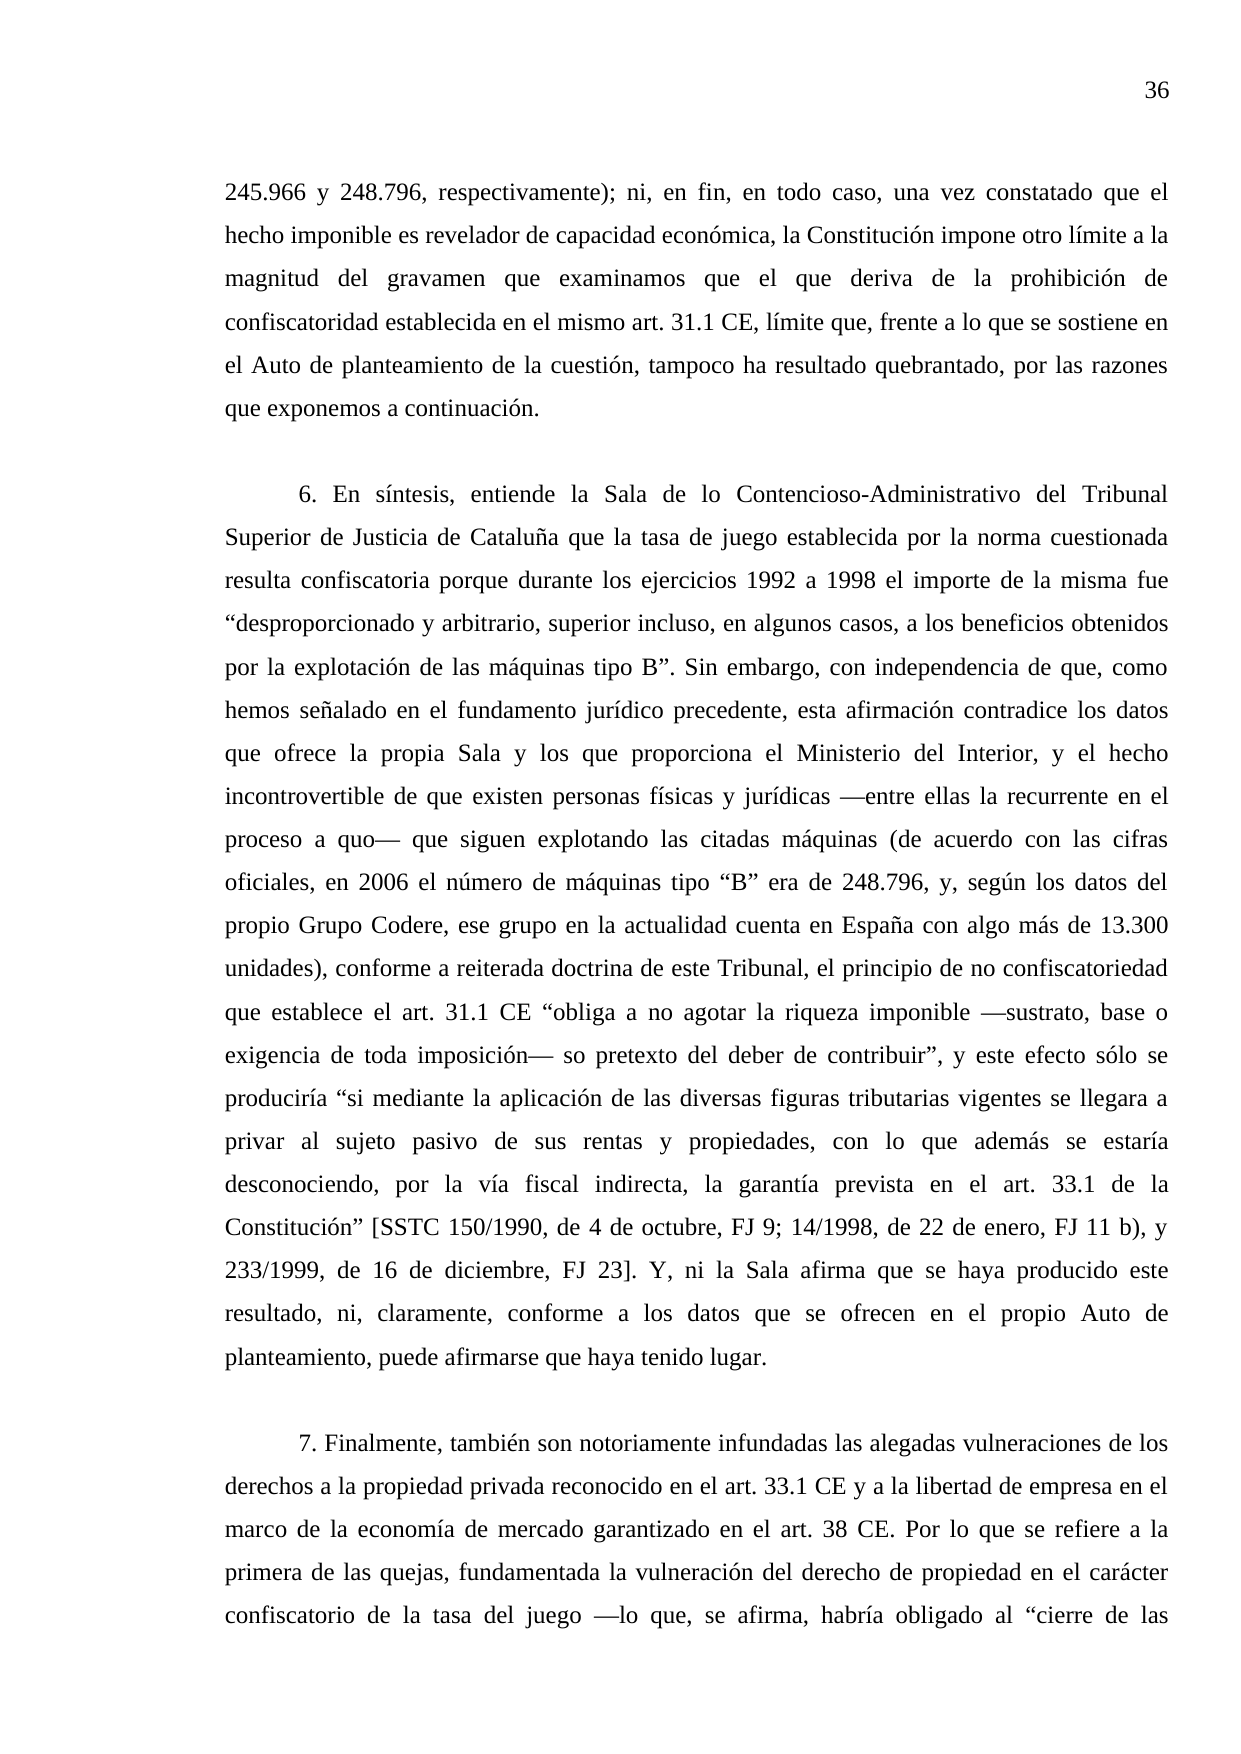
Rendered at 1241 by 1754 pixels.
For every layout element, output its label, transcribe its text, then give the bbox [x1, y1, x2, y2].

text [224, 1428, 1169, 1629]
text 6. En síntesis, entiende la Sala de lo Contencioso-Administrativo del Tribunal Superior de Justicia de Cataluña que la tasa de juego establecida por la norma cuestionada resulta confiscatoria porque durante los ejercicios 1992 a 1998 el importe de la misma fue “desproporcionado y arbitrario, superior incluso, en algunos casos, a los beneficios obtenidos por la explotación de las máquinas tipo B”. Sin embargo, con independencia de que, como hemos señalado en el fundamento jurídico precedente, esta afirmación contradice los datos que ofrece la propia Sala y los que proporciona el Ministerio del Interior, y el hecho incontrovertible de que existen personas físicas y jurídicas —entre ellas la recurrente en el proceso a quo— que siguen explotando las citadas máquinas (de acuerdo con las cifras oficiales, en 2006 el número de máquinas tipo “B” era de 248.796, y, según los datos del propio Grupo Codere, ese grupo en la actualidad cuenta en España con algo más de 13.300 unidades), conforme a reiterada doctrina de este Tribunal, el principio de no confiscatoriedad que establece el art. 31.1 CE “obliga a no agotar la riqueza imponible —sustrato, base o exigencia de toda imposición— so pretexto del deber de contribuir”, y este efecto sólo se produciría “si mediante la aplicación de las diversas figuras tributarias vigentes se llegara a privar al sujeto pasivo de sus rentas y propiedades, con lo que además se estaría desconociendo, por la vía fiscal indirecta, la garantía prevista en el art. 33.1 de la Constitución” [SSTC 150/1990, de 4 de octubre, FJ 9; 14/1998, de 22 de enero, FJ 11 b), y 233/1999, de 16 de diciembre, FJ 23]. Y, ni la Sala afirma que se haya producido este resultado, ni, claramente, conforme a los datos que se ofrecen en el propio Auto de planteamiento, puede afirmarse que haya tenido lugar. [224, 479, 1169, 1370]
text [224, 177, 1169, 422]
